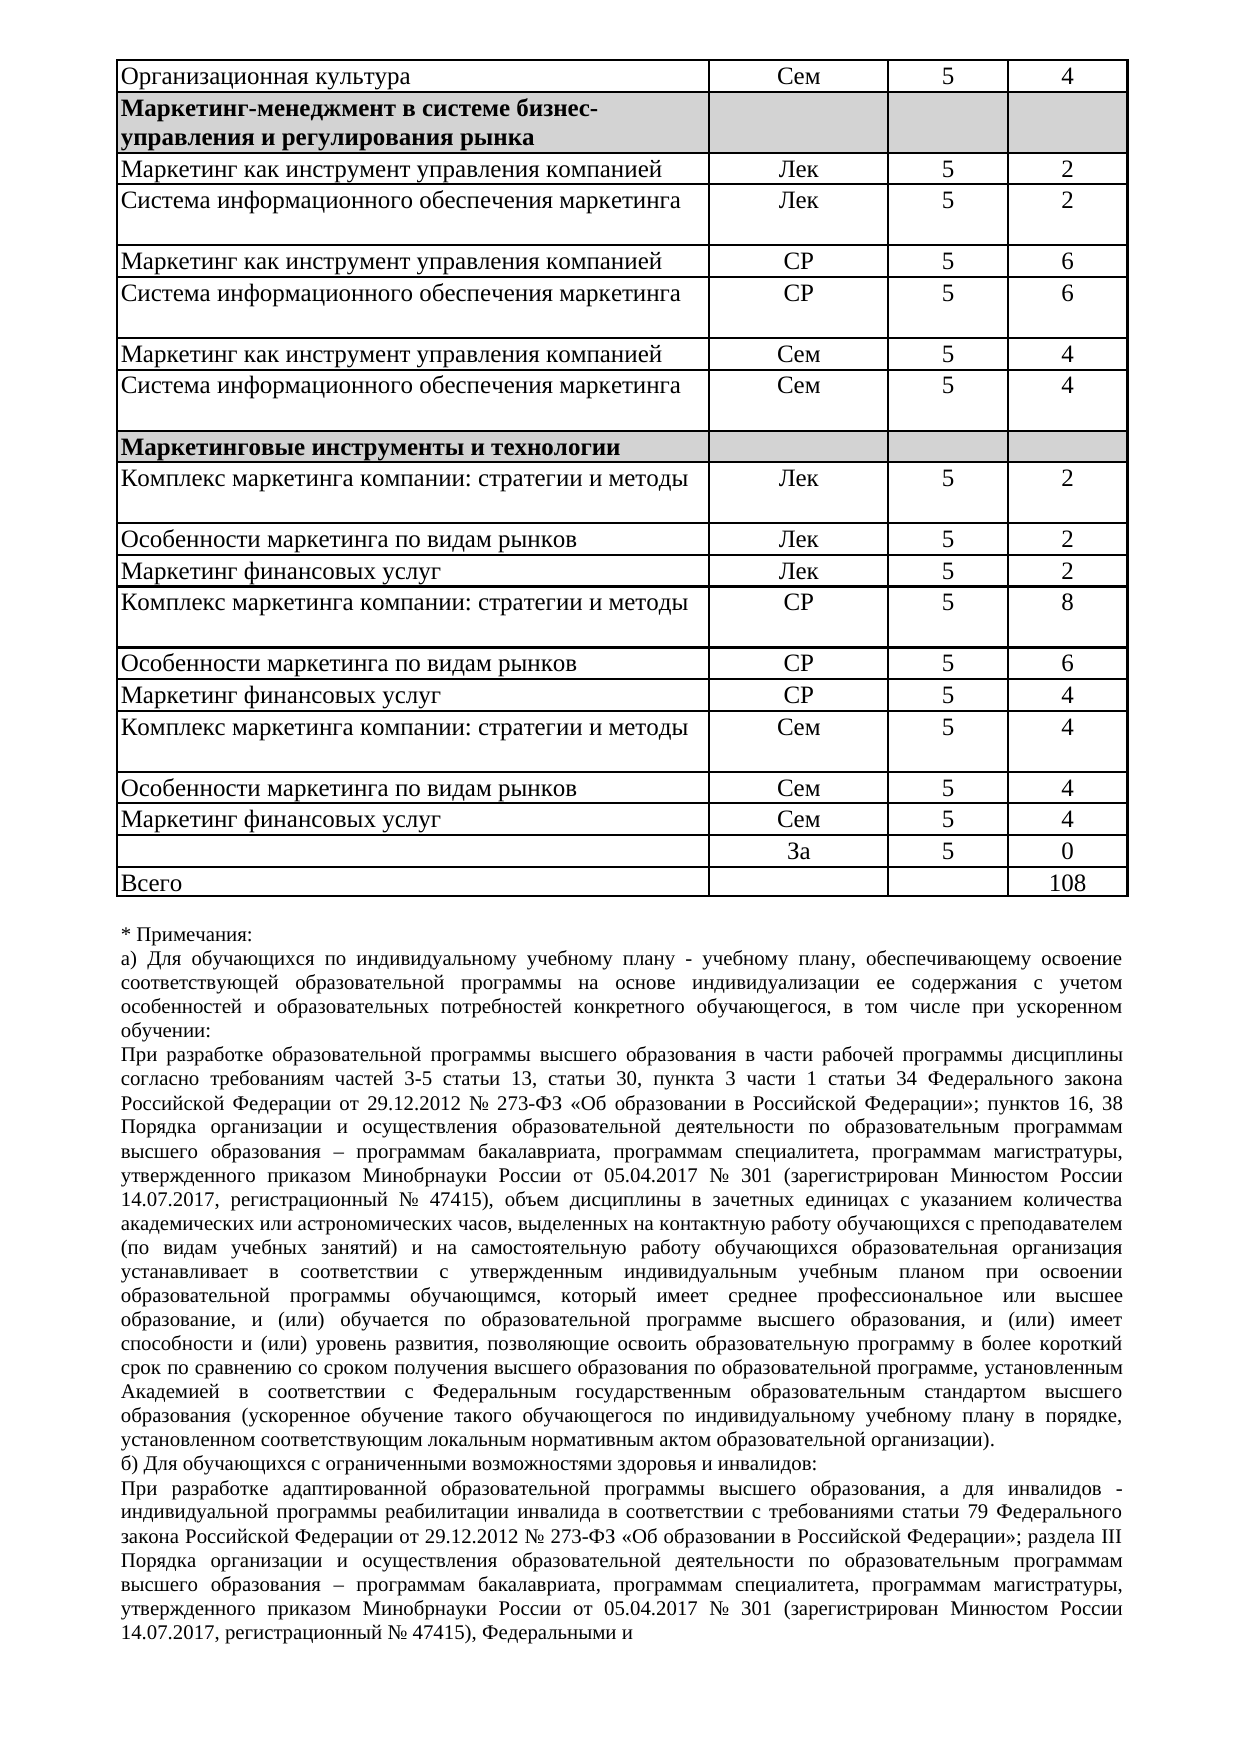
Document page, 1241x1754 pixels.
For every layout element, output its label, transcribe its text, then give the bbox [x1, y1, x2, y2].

table_cell Особенности маркетинга по видам рынков [118, 773, 708, 802]
table_cell Сем [710, 339, 887, 368]
table_cell 2 [1009, 154, 1126, 183]
table_cell 6 [1009, 278, 1126, 337]
table_cell [889, 93, 1007, 152]
table_cell 4 [1009, 804, 1126, 834]
table_cell 5 [889, 773, 1007, 802]
table_cell [889, 868, 1007, 894]
table_cell 0 [1009, 836, 1126, 866]
table_cell 4 [1009, 680, 1126, 710]
table_cell Маркетинговые инструменты и технологии [118, 432, 708, 461]
table_cell [1009, 93, 1126, 152]
table_cell 5 [889, 185, 1007, 244]
table_cell Сем [710, 371, 887, 429]
table_cell СР [710, 278, 887, 337]
table_cell * Примечания: а) Для обучающихся по индивидуальному учебному плану - учебному плану, обеспечивающему освоение соответствующей образовательной программы на основе индивидуализации ее содержания с учетом особенностей и образовательных потребностей конкретного обучающегося, в том числе при ускоренном обучении: При разработке образовательной программы высшего образования в части рабочей программы дисциплины согласно требованиям частей 3-5 статьи 13, статьи 30, пункта 3 части 1 статьи 34 Федерального закона Российской Федерации от 29.12.2012 № 273-ФЗ «Об образовании в Российской Федерации»; пунктов 16, 38 Порядка организации и осуществления образовательной деятельности по образовательным программам высшего образования – программам бакалавриата, программам специалитета, программам магистратуры, утвержденного приказом Минобрнауки России от 05.04.2017 № 301 (зарегистрирован Минюстом России 14.07.2017, регистрационный № 47415), объем дисциплины в зачетных единицах с указанием количества академических или астрономических часов, выделенных на контактную работу обучающихся с преподавателем (по видам учебных занятий) и на самостоятельную работу обучающихся образовательная организация устанавливает в соответствии с утвержденным индивидуальным учебным планом при освоении образовательной программы обучающимся, который имеет среднее профессиональное или высшее образование, и (или) обучается по образовательной программе высшего образования, и (или) имеет способности и (или) уровень развития, позволяющие освоить образовательную программу в более короткий срок по сравнению со сроком получения высшего образования по образовательной программе, установленным Академией в соответствии с Федеральным государственным образовательным стандартом высшего образования (ускоренное обучение такого обучающегося по индивидуальному учебному плану в порядке, установленном соответствующим локальным нормативным актом образовательной организации). б) Для обучающихся с ограниченными возможностями здоровья и инвалидов: При разработке адаптированной образовательной программы высшего образования, а для инвалидов - индивидуальной программы реабилитации инвалида в соответствии с требованиями статьи 79 Федерального закона Российской Федерации от 29.12.2012 № 273-ФЗ «Об образовании в Российской Федерации»; раздела III Порядка организации и осуществления образовательной деятельности по образовательным программам высшего образования – программам бакалавриата, программам специалитета, программам магистратуры, утвержденного приказом Минобрнауки России от 05.04.2017 № 301 (зарегистрирован Минюстом России 14.07.2017, регистрационный № 47415), Федеральными и [117, 897, 1127, 1661]
table_cell 5 [889, 804, 1007, 834]
table_cell Особенности маркетинга по видам рынков [118, 524, 708, 554]
table_header Сем [710, 61, 887, 91]
table_cell 8 [1009, 588, 1126, 646]
table_cell 5 [889, 524, 1007, 554]
table_header 4 [1009, 61, 1126, 91]
table_cell 4 [1009, 371, 1126, 429]
table_cell 2 [1009, 463, 1126, 522]
table_cell 5 [889, 836, 1007, 866]
table_cell Лек [710, 154, 887, 183]
table_cell Лек [710, 524, 887, 554]
table_cell Лек [710, 185, 887, 244]
table_cell За [710, 836, 887, 866]
table_cell [889, 432, 1007, 461]
table_cell [118, 836, 708, 866]
table_cell 5 [889, 278, 1007, 337]
table_cell 5 [889, 154, 1007, 183]
table_cell 5 [889, 680, 1007, 710]
table_cell Маркетинг финансовых услуг [118, 804, 708, 834]
table_cell [1009, 432, 1126, 461]
table_cell 5 [889, 588, 1007, 646]
table_cell Маркетинг финансовых услуг [118, 680, 708, 710]
table_cell СР [710, 649, 887, 678]
table_cell Комплекс маркетинга компании: стратегии и методы [118, 463, 708, 522]
table_cell 4 [1009, 339, 1126, 368]
table_cell СР [710, 246, 887, 276]
table_cell 5 [889, 556, 1007, 585]
table_cell Сем [710, 804, 887, 834]
table_cell Лек [710, 463, 887, 522]
table_cell СР [710, 680, 887, 710]
table_cell 5 [889, 712, 1007, 771]
table_cell 5 [889, 246, 1007, 276]
table_cell Сем [710, 773, 887, 802]
table_cell 4 [1009, 773, 1126, 802]
table_cell [710, 868, 887, 894]
table_cell Маркетинг как инструмент управления компанией [118, 154, 708, 183]
table_header Организационная культура [118, 61, 708, 91]
table_cell Особенности маркетинга по видам рынков [118, 649, 708, 678]
table_cell Всего [118, 868, 708, 894]
table_cell СР [710, 588, 887, 646]
table_cell 2 [1009, 556, 1126, 585]
table_cell Маркетинг финансовых услуг [118, 556, 708, 585]
table_cell [710, 432, 887, 461]
table_cell 5 [889, 463, 1007, 522]
table_cell [710, 93, 887, 152]
table_cell 2 [1009, 185, 1126, 244]
table_cell 5 [889, 649, 1007, 678]
table_cell Система информационного обеспечения маркетинга [118, 278, 708, 337]
table_cell 2 [1009, 524, 1126, 554]
table_cell 4 [1009, 712, 1126, 771]
table_cell Комплекс маркетинга компании: стратегии и методы [118, 712, 708, 771]
table_cell 108 [1009, 868, 1126, 894]
table_cell Маркетинг как инструмент управления компанией [118, 339, 708, 368]
table_cell Сем [710, 712, 887, 771]
table_cell 5 [889, 371, 1007, 429]
table_cell 6 [1009, 649, 1126, 678]
table_cell 6 [1009, 246, 1126, 276]
table_cell 5 [889, 339, 1007, 368]
table_cell Лек [710, 556, 887, 585]
table_header 5 [889, 61, 1007, 91]
table_cell Комплекс маркетинга компании: стратегии и методы [118, 588, 708, 646]
table_cell Система информационного обеспечения маркетинга [118, 185, 708, 244]
table_cell Система информационного обеспечения маркетинга [118, 371, 708, 429]
table_cell Маркетинг как инструмент управления компанией [118, 246, 708, 276]
table_cell Маркетинг-менеджмент в системе бизнес- управления и регулирования рынка [118, 93, 708, 152]
